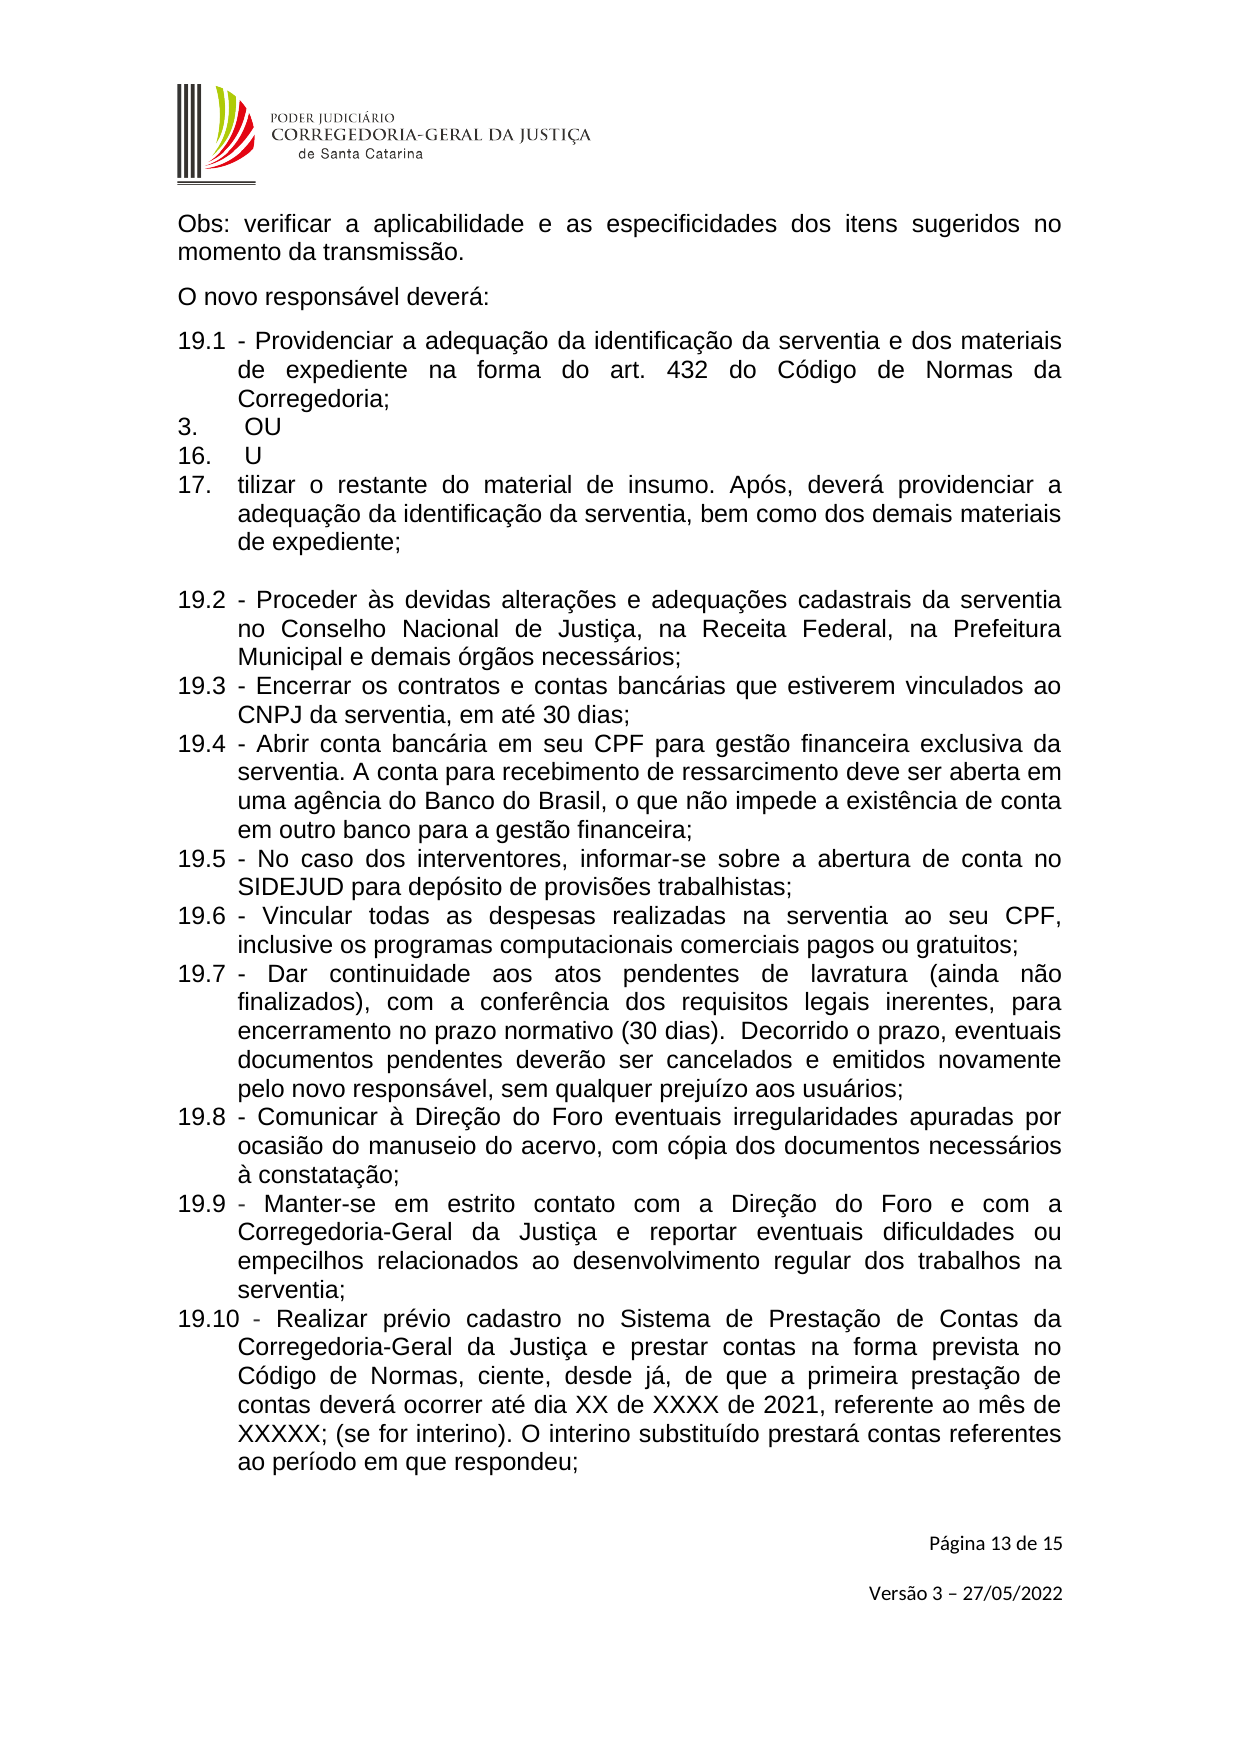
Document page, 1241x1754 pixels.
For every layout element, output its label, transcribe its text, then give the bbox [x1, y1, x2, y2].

list - Providenciar a adequação da identificação da serventia e dos materiais de expediente na forma do art. 432 do Código de Normas da Corregedoria; [177, 326, 1063, 412]
list - Vincular todas as despesas realizadas na serventia ao seu CPF, inclusive os programas computacionais comerciais pagos ou gratuitos; [177, 901, 1063, 958]
text Obs: verificar a aplicabilidade e as especificidades dos itens sugeridos no momento da transmissão. [177, 208, 1063, 266]
list - Manter-se em estrito contato com a Direção do Foro e com a Corregedoria-Geral da Justiça e reportar eventuais dificuldades ou empecilhos relacionados ao desenvolvimento regular dos trabalhos na serventia; [177, 1188, 1063, 1303]
list - Proceder às devidas alterações e adequações cadastrais da serventia no Conselho Nacional de Justiça, na Receita Federal, na Prefeitura Municipal e demais órgãos necessários; [177, 585, 1063, 671]
list tilizar o restante do material de insumo. Após, deverá providenciar a adequação da identificação da serventia, bem como dos demais materiais de expediente; [177, 470, 1063, 556]
list - Comunicar à Direção do Foro eventuais irregularidades apuradas por ocasião do manuseio do acervo, com cópia dos documentos necessários à constatação; [177, 1102, 1063, 1188]
list - No caso dos interventores, informar-se sobre a abertura de conta no SIDEJUD para depósito de provisões trabalhistas; [177, 843, 1063, 901]
text O novo responsável deverá: [177, 282, 1063, 310]
picture [177, 84, 592, 185]
list - Dar continuidade aos atos pendentes de lavratura (ainda não finalizados), com a conferência dos requisitos legais inerentes, para encerramento no prazo normativo (30 dias). Decorrido o prazo, eventuais documentos pendentes deverão ser cancelados e emitidos novamente pelo novo responsável, sem qualquer prejuízo aos usuários; [177, 958, 1063, 1102]
list U [177, 441, 1063, 470]
list - Encerrar os contratos e contas bancárias que estiverem vinculados ao CNPJ da serventia, em até 30 dias; [177, 671, 1063, 728]
list OU [177, 412, 1063, 441]
list - Realizar prévio cadastro no Sistema de Prestação de Contas da Corregedoria-Geral da Justiça e prestar contas na forma prevista no Código de Normas, ciente, desde já, de que a primeira prestação de contas deverá ocorrer até dia XX de XXXX de 2021, referente ao mês de XXXXX; (se for interino). O interino substituído prestará contas referentes ao período em que respondeu; [177, 1303, 1063, 1476]
list - Abrir conta bancária em seu CPF para gestão financeira exclusiva da serventia. A conta para recebimento de ressarcimento deve ser aberta em uma agência do Banco do Brasil, o que não impede a existência de conta em outro banco para a gestão financeira; [177, 728, 1063, 843]
